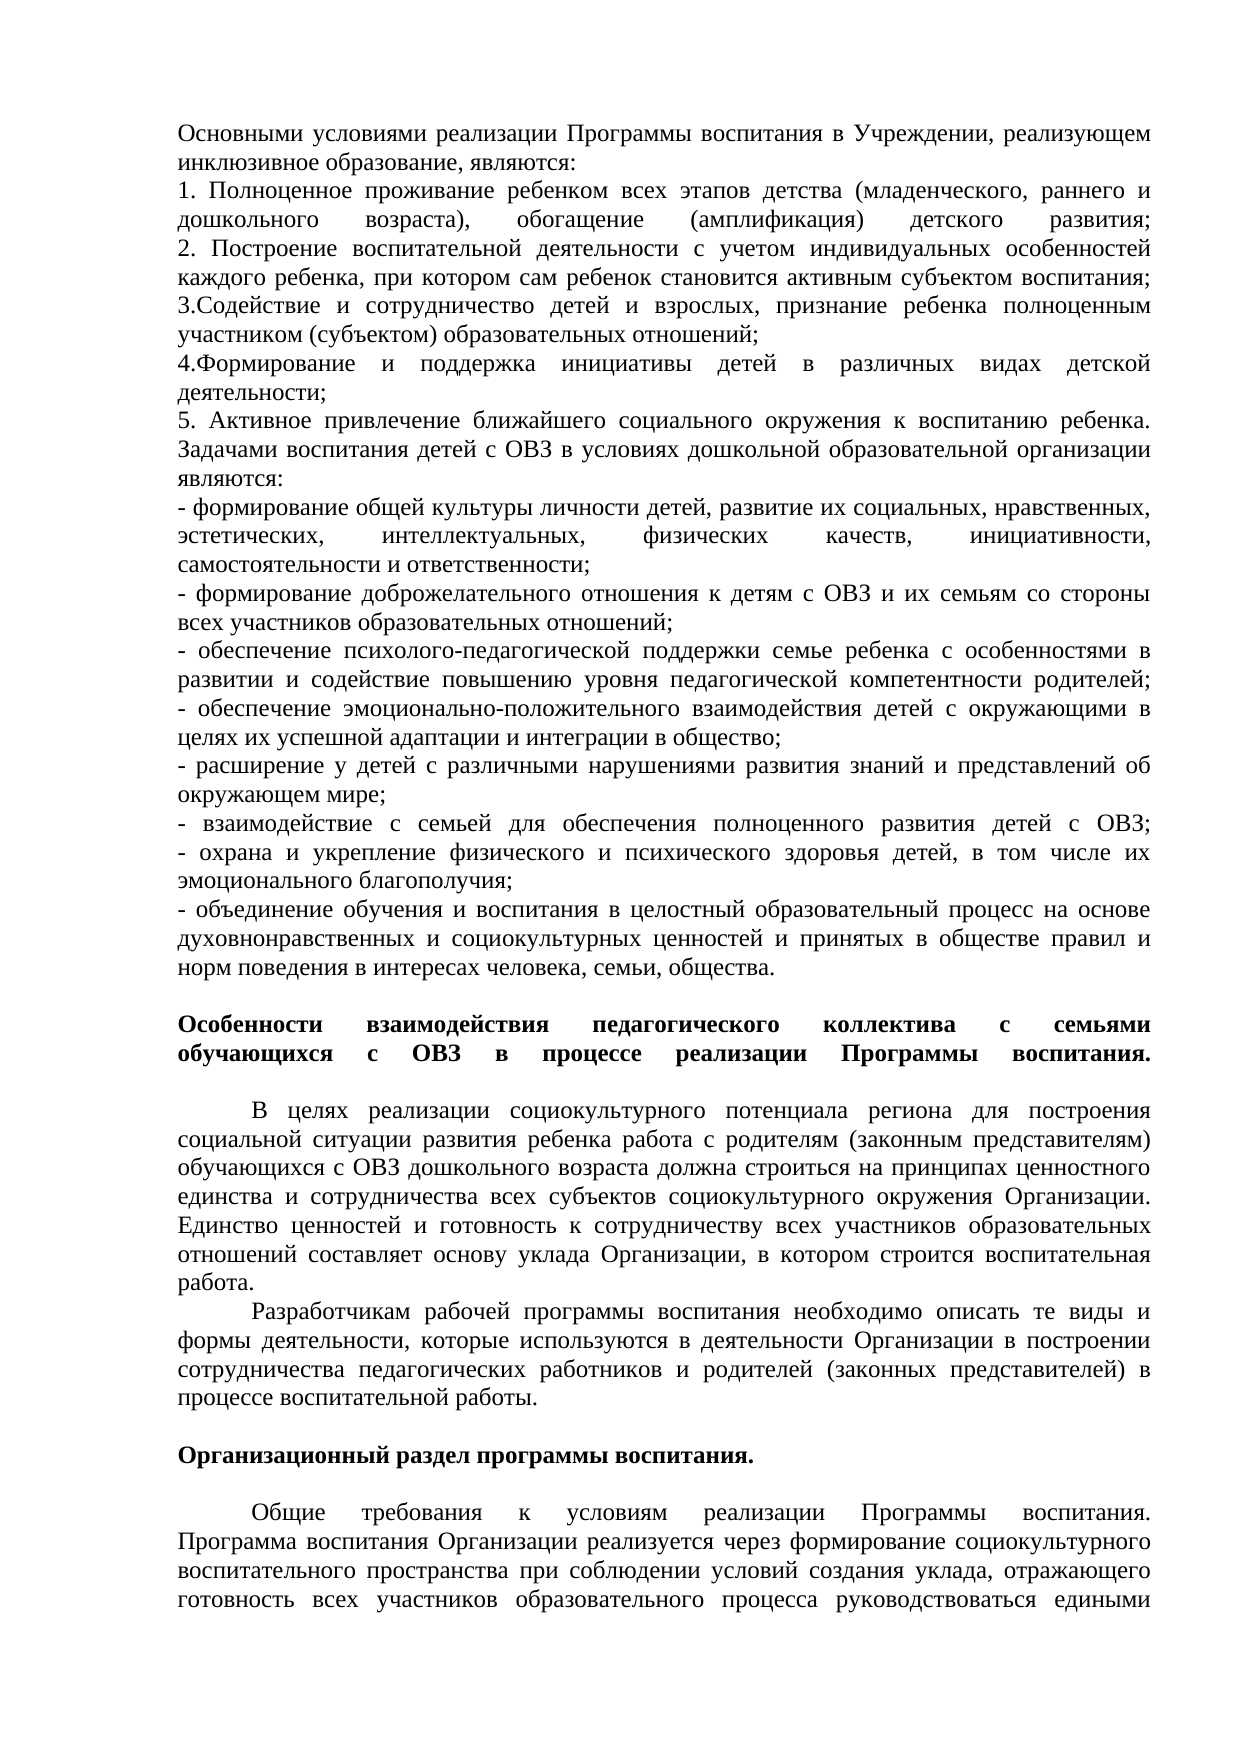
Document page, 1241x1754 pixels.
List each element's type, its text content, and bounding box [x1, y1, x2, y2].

text 1. Полноценное проживание ребенком всех этапов детства (младенческого, раннего и дошкольного возраста), обогащение (амплификация) детского развития; 2. Построение воспитательной деятельности с учетом индивидуальных особенностей каждого ребенка, при котором сам ребенок становится активным субъектом воспитания; 3.Содействие и сотрудничество детей и взрослых, признание ребенка полноценным участником (субъектом) образовательных отношений; [177, 176, 1152, 348]
text В целях реализации социокультурного потенциала региона для построения социальной ситуации развития ребенка работа с родителям (законным представителям) обучающихся с ОВЗ дошкольного возраста должна строиться на принципах ценностного единства и сотрудничества всех субъектов социокультурного окружения Организации. Единство ценностей и готовность к сотрудничеству всех участников образовательных отношений составляет основу уклада Организации, в котором строится воспитательная работа. Разработчикам рабочей программы воспитания необходимо описать те виды и формы деятельности, которые используются в деятельности Организации в построении сотрудничества педагогических работников и родителей (законных представителей) в процессе воспитательной работы. [177, 1095, 1152, 1411]
text Организационный раздел программы воспитания. [177, 1411, 1152, 1469]
text 4.Формирование и поддержка инициативы детей в различных видах детской деятельности; 5. Активное привлечение ближайшего социального окружения к воспитанию ребенка. Задачами воспитания детей с ОВЗ в условиях дошкольной образовательной организации являются: - формирование общей культуры личности детей, развитие их социальных, нравственных, эстетических, интеллектуальных, физических качеств, инициативности, самостоятельности и ответственности; [177, 348, 1152, 578]
text Особенности взаимодействия педагогического коллектива с семьями обучающихся с ОВЗ в процессе реализации Программы воспитания. [177, 1009, 1152, 1095]
text - расширение у детей с различными нарушениями развития знаний и представлений об окружающем мире; [177, 751, 1152, 808]
text - объединение обучения и воспитания в целостный образовательный процесс на основе духовнонравственных и социокультурных ценностей и принятых в обществе правил и норм поведения в интересах человека, семьи, общества. [177, 894, 1152, 981]
text - взаимодействие с семьей для обеспечения полноценного развития детей с ОВЗ; - охрана и укрепление физического и психического здоровья детей, в том числе их эмоционального благополучия; [177, 808, 1152, 894]
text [177, 1469, 1152, 1612]
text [177, 118, 1152, 176]
text - формирование доброжелательного отношения к детям с ОВЗ и их семьям со стороны всех участников образовательных отношений; [177, 578, 1152, 636]
text - обеспечение психолого-педагогической поддержки семье ребенка с особенностями в развитии и содействие повышению уровня педагогической компетентности родителей; - обеспечение эмоционально-положительного взаимодействия детей с окружающими в целях их успешной адаптации и интеграции в общество; [177, 636, 1152, 751]
